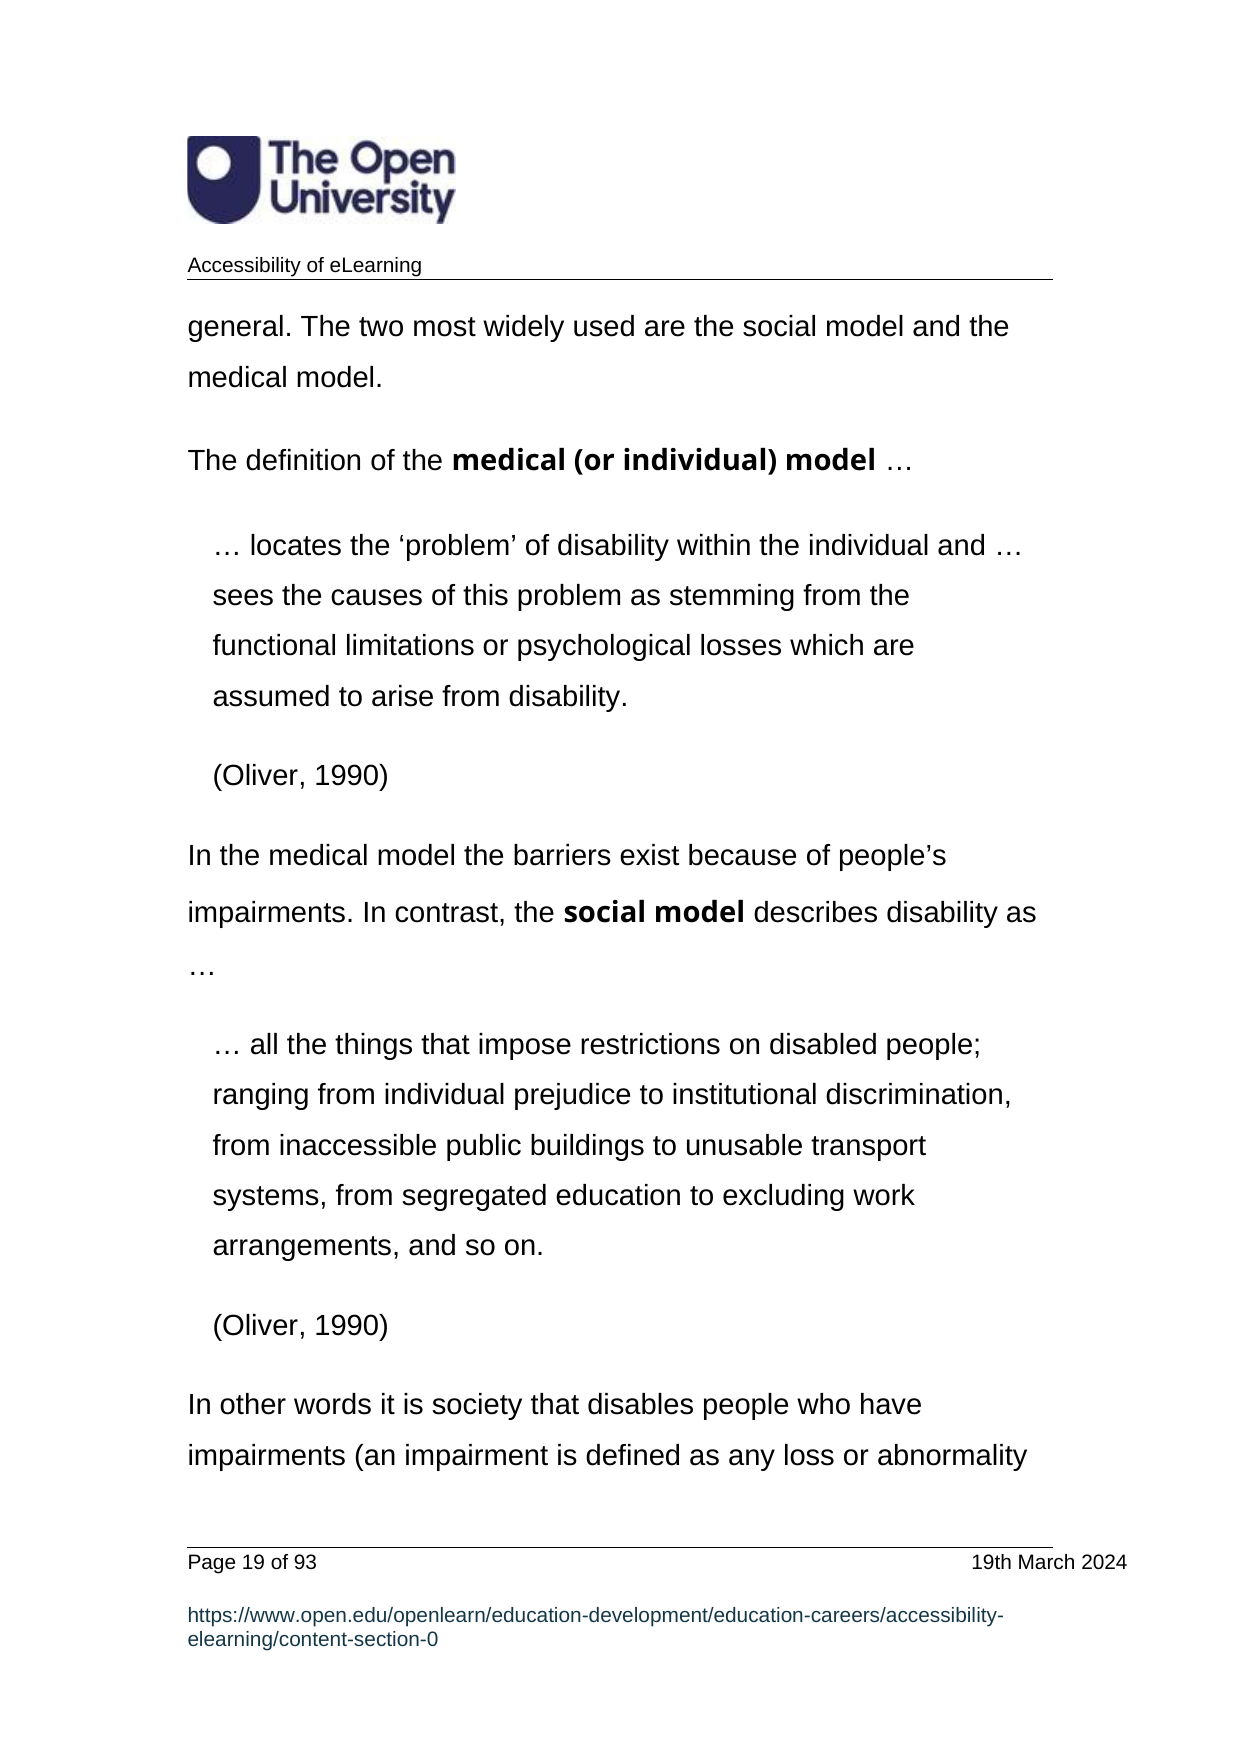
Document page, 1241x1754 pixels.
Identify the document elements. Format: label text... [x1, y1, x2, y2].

text (Oliver, 1990) [212, 1308, 1028, 1341]
text (Oliver, 1990) [212, 758, 1028, 792]
text … locates the ‘problem’ of disability within the individual and … sees the causes of this problem as stemming from the functional limitations or psychological losses which are assumed to arise from disability. [212, 528, 1028, 712]
text … all the things that impose restrictions on disabled people; ranging from individual prejudice to institutional discrimination, from inaccessible public buildings to unusable transport systems, from segregated education to excluding work arrangements, and so on. [212, 1027, 1028, 1262]
text In the medical model the barriers exist because of people’s impairments. In contrast, the social model describes disability as … [187, 838, 1053, 981]
text The definition of the medical (or individual) model … [187, 439, 1053, 479]
picture [187, 136, 456, 224]
